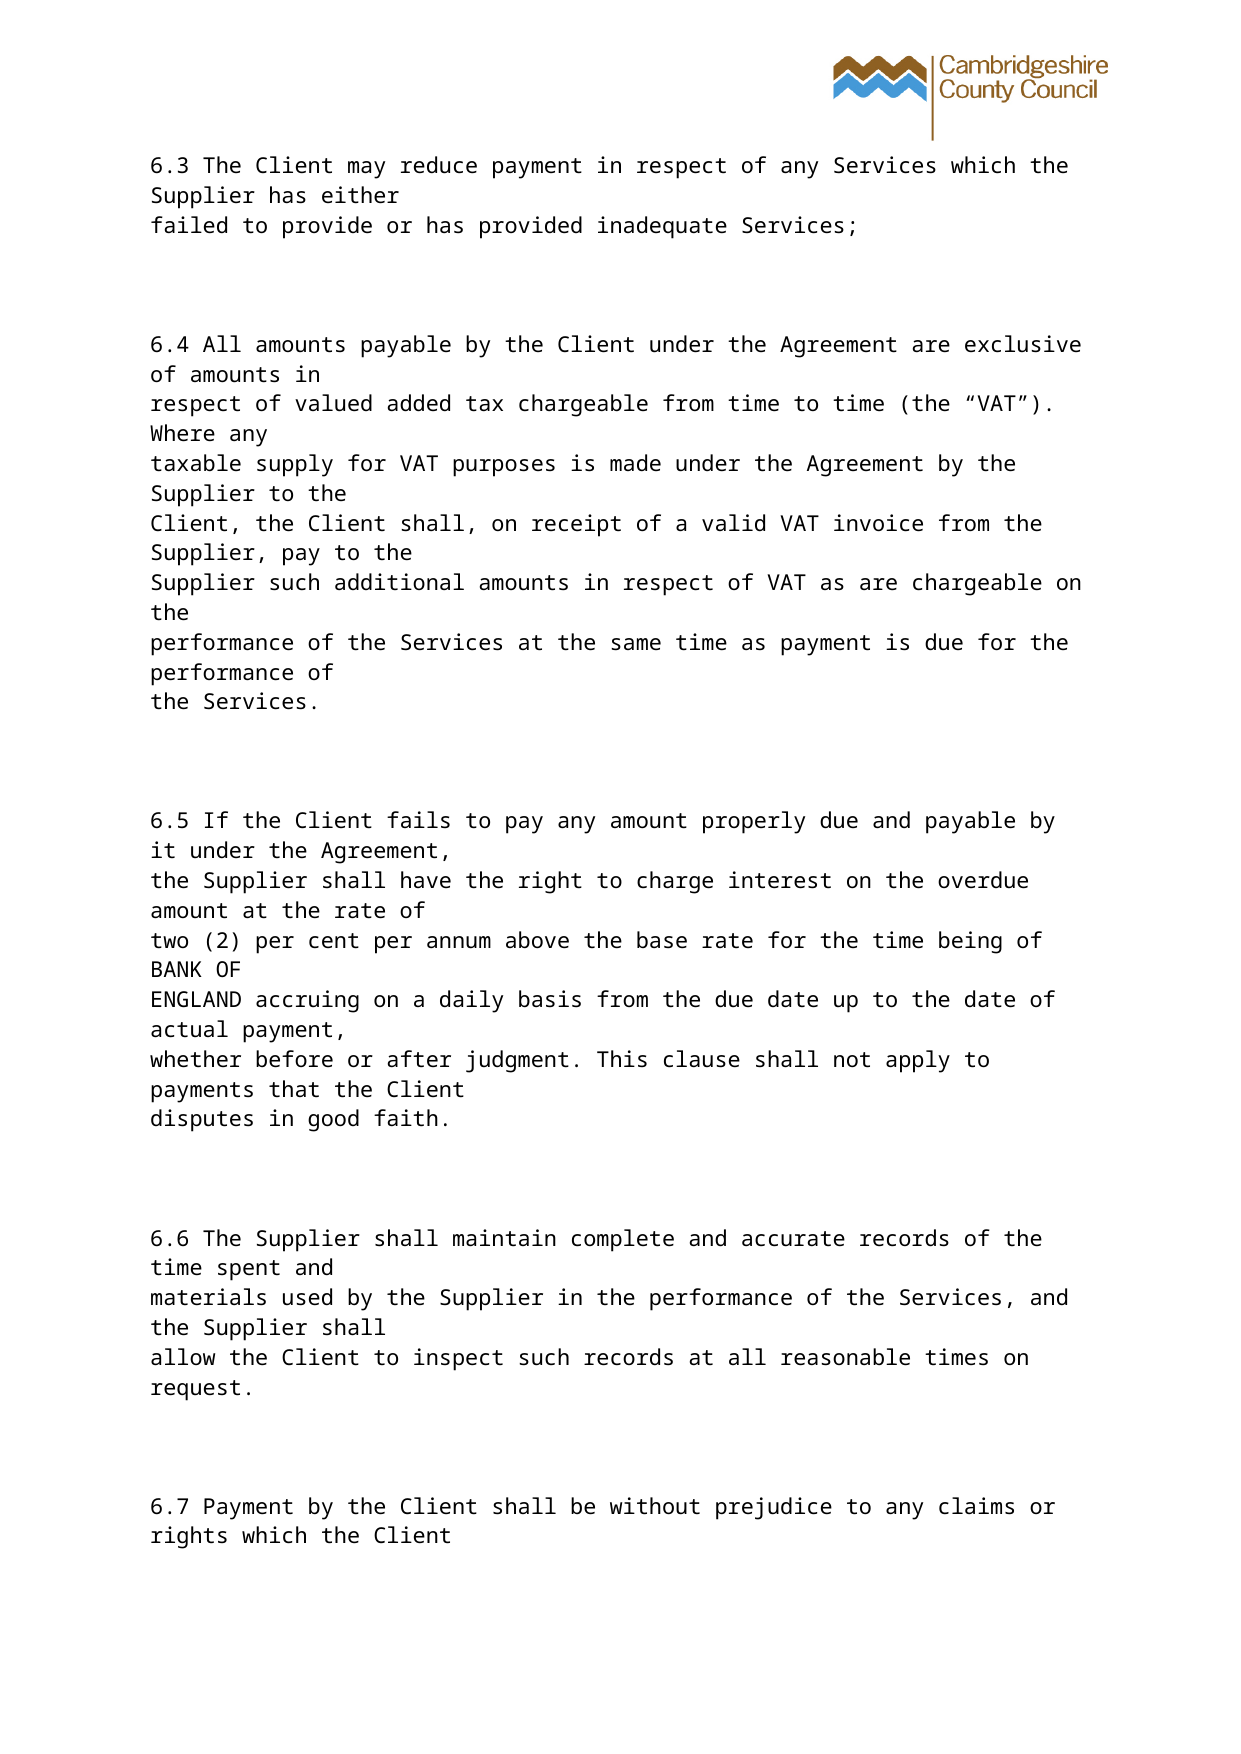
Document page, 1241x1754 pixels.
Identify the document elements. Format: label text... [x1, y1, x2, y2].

text respect of valued added tax chargeable from time to time (the “VAT”). Where any [150, 388, 1090, 448]
text whether before or after judgment. This clause shall not apply to payments that the Client [150, 1044, 1090, 1103]
text the Supplier shall have the right to charge interest on the overdue amount at the rate of [150, 865, 1090, 924]
text 6.5 If the Client fails to pay any amount properly due and payable by it under the Agreement, [150, 805, 1090, 865]
text 6.6 The Supplier shall maintain complete and accurate records of the time spent and [150, 1222, 1090, 1282]
text allow the Client to inspect such records at all reasonable times on request. [150, 1342, 1090, 1401]
text Supplier such additional amounts in respect of VAT as are chargeable on the [150, 567, 1090, 627]
text performance of the Services at the same time as payment is due for the performance of [150, 627, 1090, 686]
text 6.4 All amounts payable by the Client under the Agreement are exclusive of amounts in [150, 329, 1090, 388]
text the Services. [150, 686, 1090, 716]
text two (2) per cent per annum above the base rate for the time being of BANK OF [150, 924, 1090, 984]
text materials used by the Supplier in the performance of the Services, and the Supplier shall [150, 1282, 1090, 1342]
text taxable supply for VAT purposes is made under the Agreement by the Supplier to the [150, 448, 1090, 507]
text 6.7 Payment by the Client shall be without prejudice to any claims or rights which the Client [150, 1491, 1090, 1550]
text disputes in good faith. [150, 1103, 1090, 1133]
text 6.3 The Client may reduce payment in respect of any Services which the Supplier has either [150, 150, 1090, 209]
text ENGLAND accruing on a daily basis from the due date up to the date of actual payment, [150, 984, 1090, 1044]
text Client, the Client shall, on receipt of a valid VAT invoice from the Supplier, pay to the [150, 507, 1090, 567]
text failed to provide or has provided inadequate Services; [150, 209, 1090, 239]
